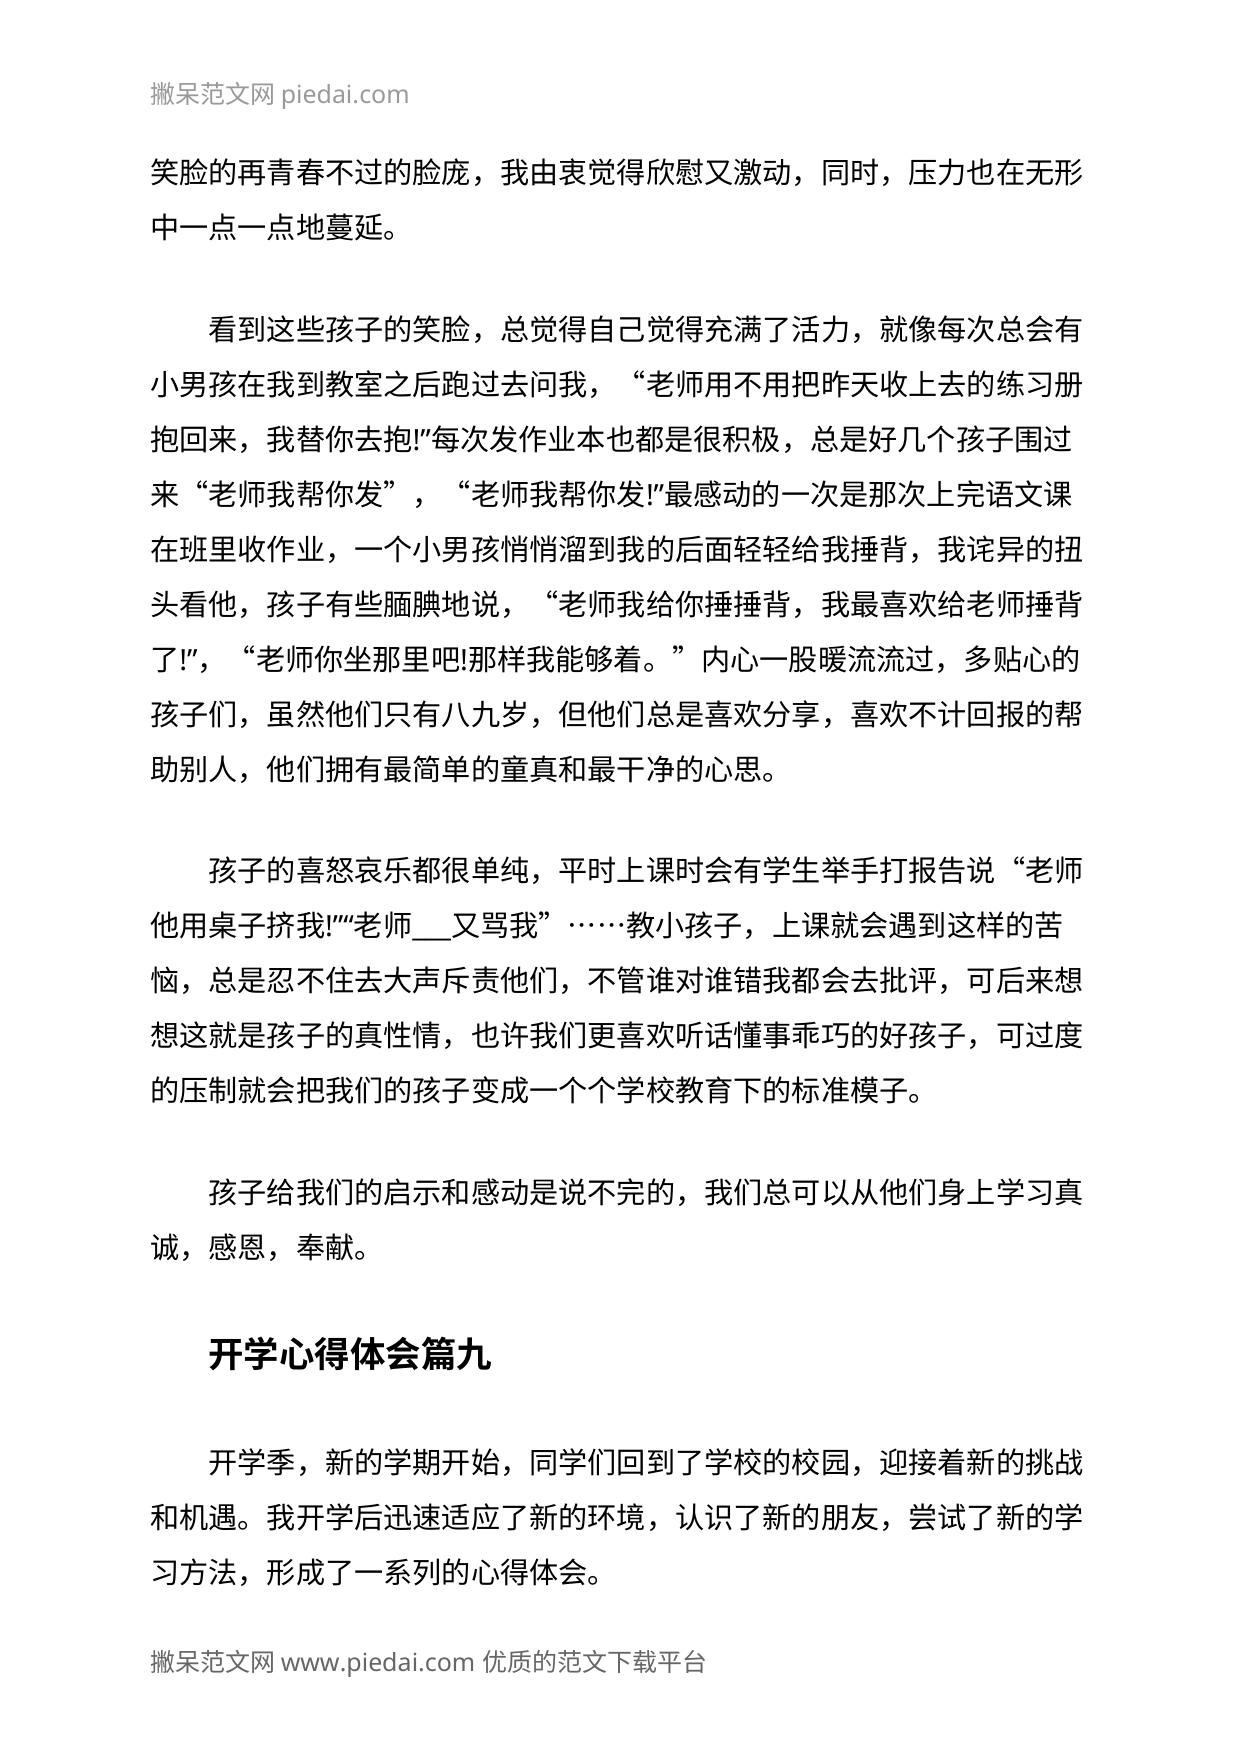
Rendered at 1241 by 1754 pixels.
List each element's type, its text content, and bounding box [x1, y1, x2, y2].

text 开学心得体会篇九 [150, 1326, 1090, 1377]
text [150, 150, 1090, 247]
text 孩子给我们的启示和感动是说不完的，我们总可以从他们身上学习真诚，感恩，奉献。 [150, 1169, 1090, 1267]
text 开学季，新的学期开始，同学们回到了学校的校园，迎接着新的挑战和机遇。我开学后迅速适应了新的环境，认识了新的朋友，尝试了新的学习方法，形成了一系列的心得体会。 [150, 1439, 1090, 1592]
text 孩子的喜怒哀乐都很单纯，平时上课时会有学生举手打报告说“老师他用桌子挤我!”“老师___又骂我”……教小孩子，上课就会遇到这样的苦恼，总是忍不住去大声斥责他们，不管谁对谁错我都会去批评，可后来想想这就是孩子的真性情，也许我们更喜欢听话懂事乖巧的好孩子，可过度的压制就会把我们的孩子变成一个个学校教育下的标准模子。 [150, 848, 1090, 1110]
text 看到这些孩子的笑脸，总觉得自己觉得充满了活力，就像每次总会有小男孩在我到教室之后跑过去问我，“老师用不用把昨天收上去的练习册抱回来，我替你去抱!”每次发作业本也都是很积极，总是好几个孩子围过来“老师我帮你发”，“老师我帮你发!”最感动的一次是那次上完语文课在班里收作业，一个小男孩悄悄溜到我的后面轻轻给我捶背，我诧异的扭头看他，孩子有些腼腆地说，“老师我给你捶捶背，我最喜欢给老师捶背了!”，“老师你坐那里吧!那样我能够着。”内心一股暖流流过，多贴心的孩子们，虽然他们只有八九岁，但他们总是喜欢分享，喜欢不计回报的帮助别人，他们拥有最简单的童真和最干净的心思。 [150, 307, 1090, 788]
